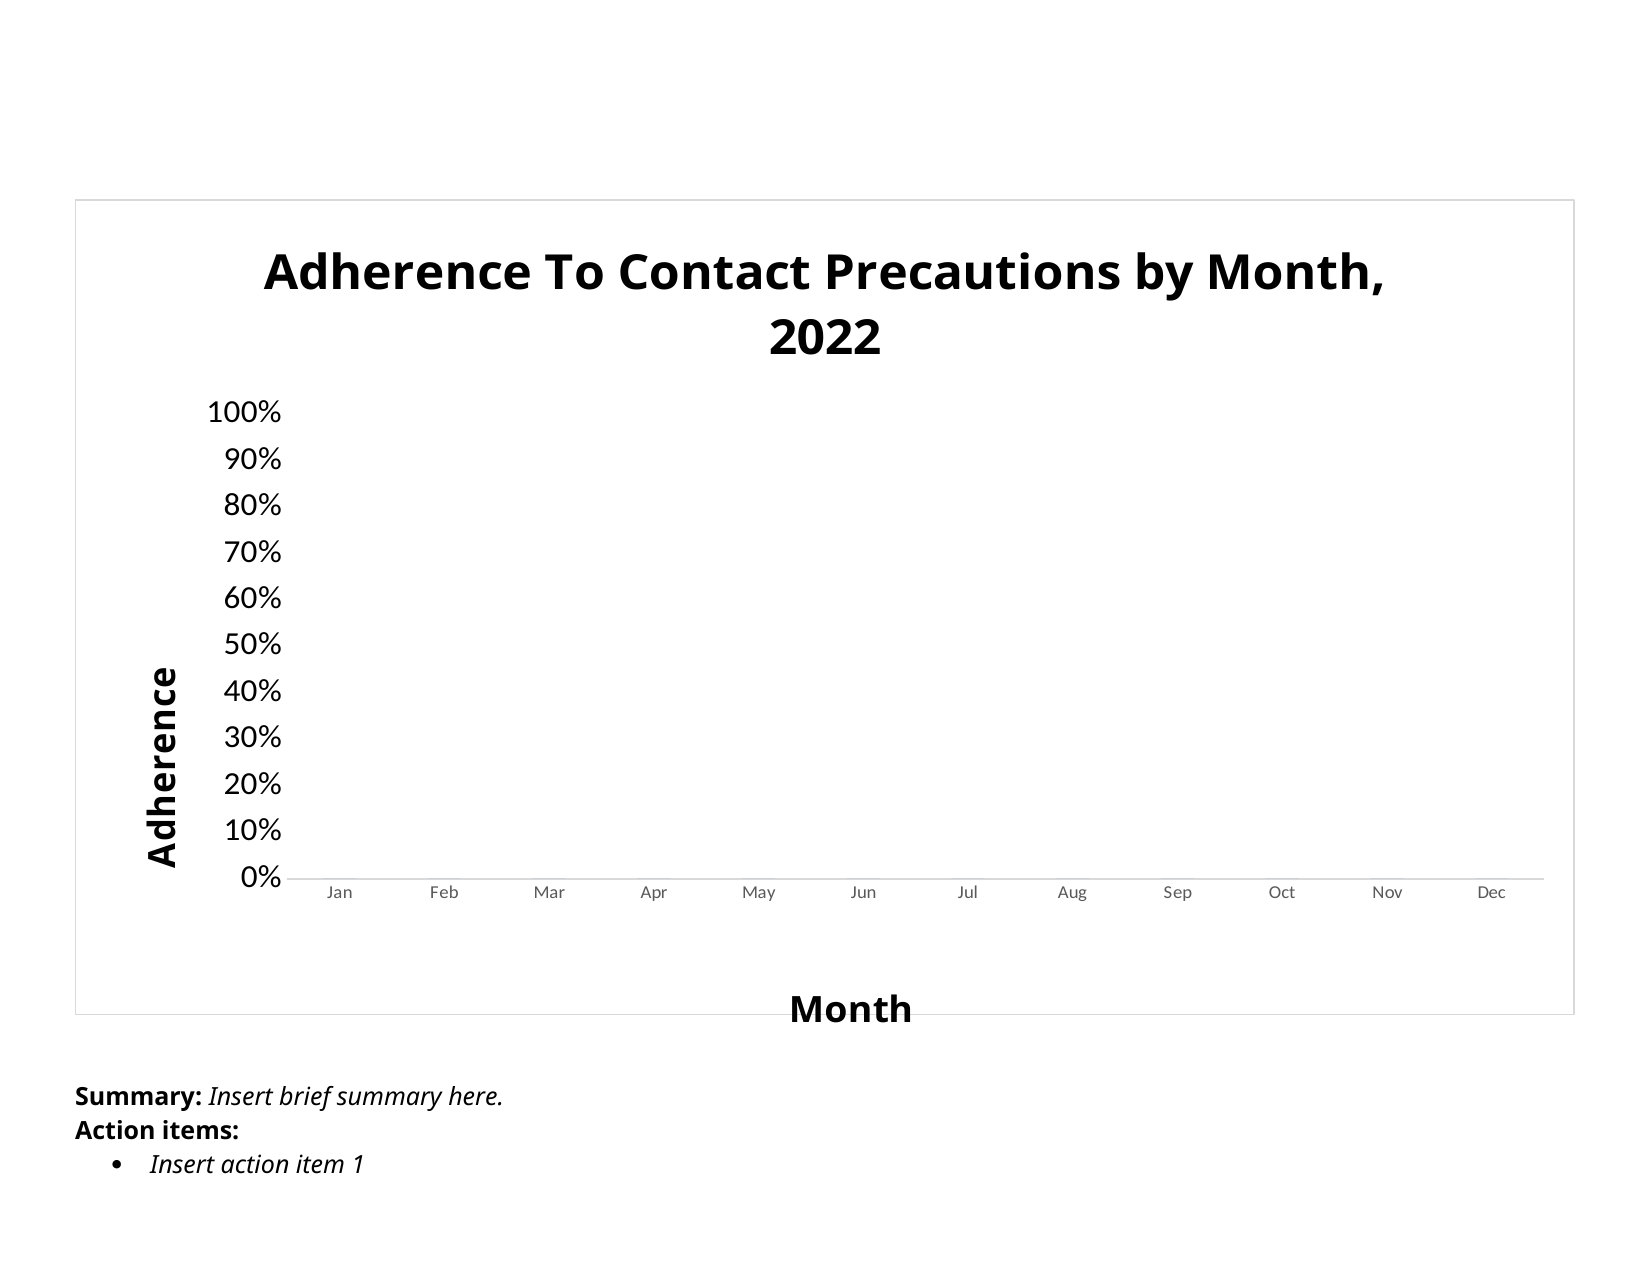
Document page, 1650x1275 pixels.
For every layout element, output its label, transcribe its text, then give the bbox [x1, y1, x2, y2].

list Insert action item 1 [112, 1147, 1575, 1181]
text Action items: [75, 1113, 1575, 1147]
text Summary: Insert brief summary here. [75, 1079, 1575, 1113]
